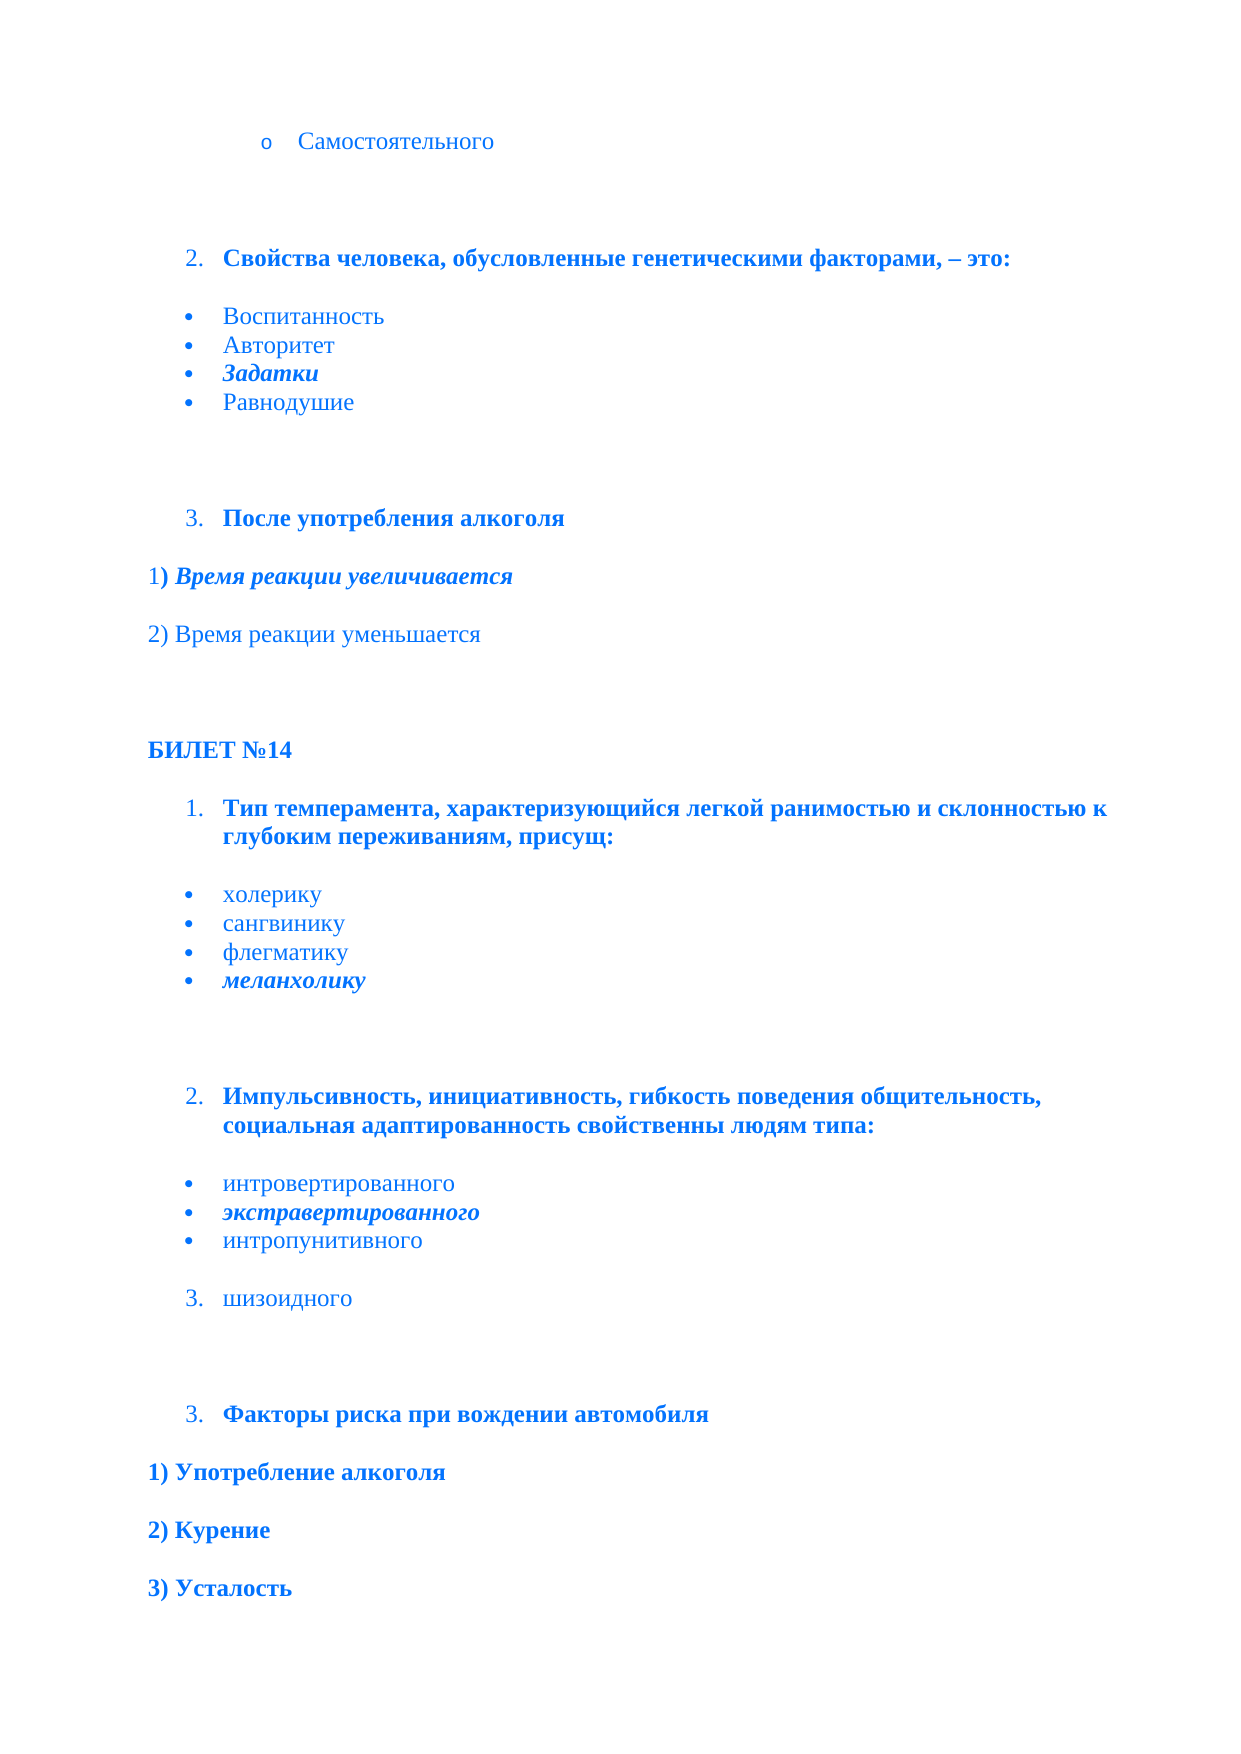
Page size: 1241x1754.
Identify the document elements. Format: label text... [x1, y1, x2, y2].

list Свойства человека, обусловленные генетическими факторами, – это: [185, 243, 1152, 272]
text 2) Курение [148, 1515, 1152, 1544]
list Импульсивность, инициативность, гибкость поведения общительность, социальная адаптированность свойственны людям типа: [185, 1081, 1152, 1139]
text 2) Время реакции уменьшается [148, 619, 1152, 648]
list сангвинику [185, 908, 1152, 937]
list Задатки [185, 358, 1152, 387]
text 1) Время реакции увеличивается [148, 561, 1152, 590]
text 1) Употребление алкоголя [148, 1457, 1152, 1486]
list флегматику [185, 937, 1152, 966]
list шизоидного [185, 1283, 1152, 1312]
list Равнодушие [185, 387, 1152, 416]
list интропунитивного [185, 1226, 1152, 1254]
list интровертированного [185, 1168, 1152, 1197]
list Тип темперамента, характеризующийся легкой ранимостью и склонностью к глубоким переживаниям, присущ: [185, 793, 1152, 850]
list меланхолику [185, 966, 1152, 994]
list холерику [185, 879, 1152, 908]
text 3) Усталость [148, 1573, 1152, 1602]
list Факторы риска при вождении автомобиля [185, 1399, 1152, 1428]
list Самостоятельного [260, 126, 1152, 156]
list Воспитанность [185, 301, 1152, 330]
text БИЛЕТ №14 [148, 735, 1152, 763]
list экстравертированного [185, 1197, 1152, 1226]
list Авторитет [185, 330, 1152, 358]
list После употребления алкоголя [185, 503, 1152, 532]
